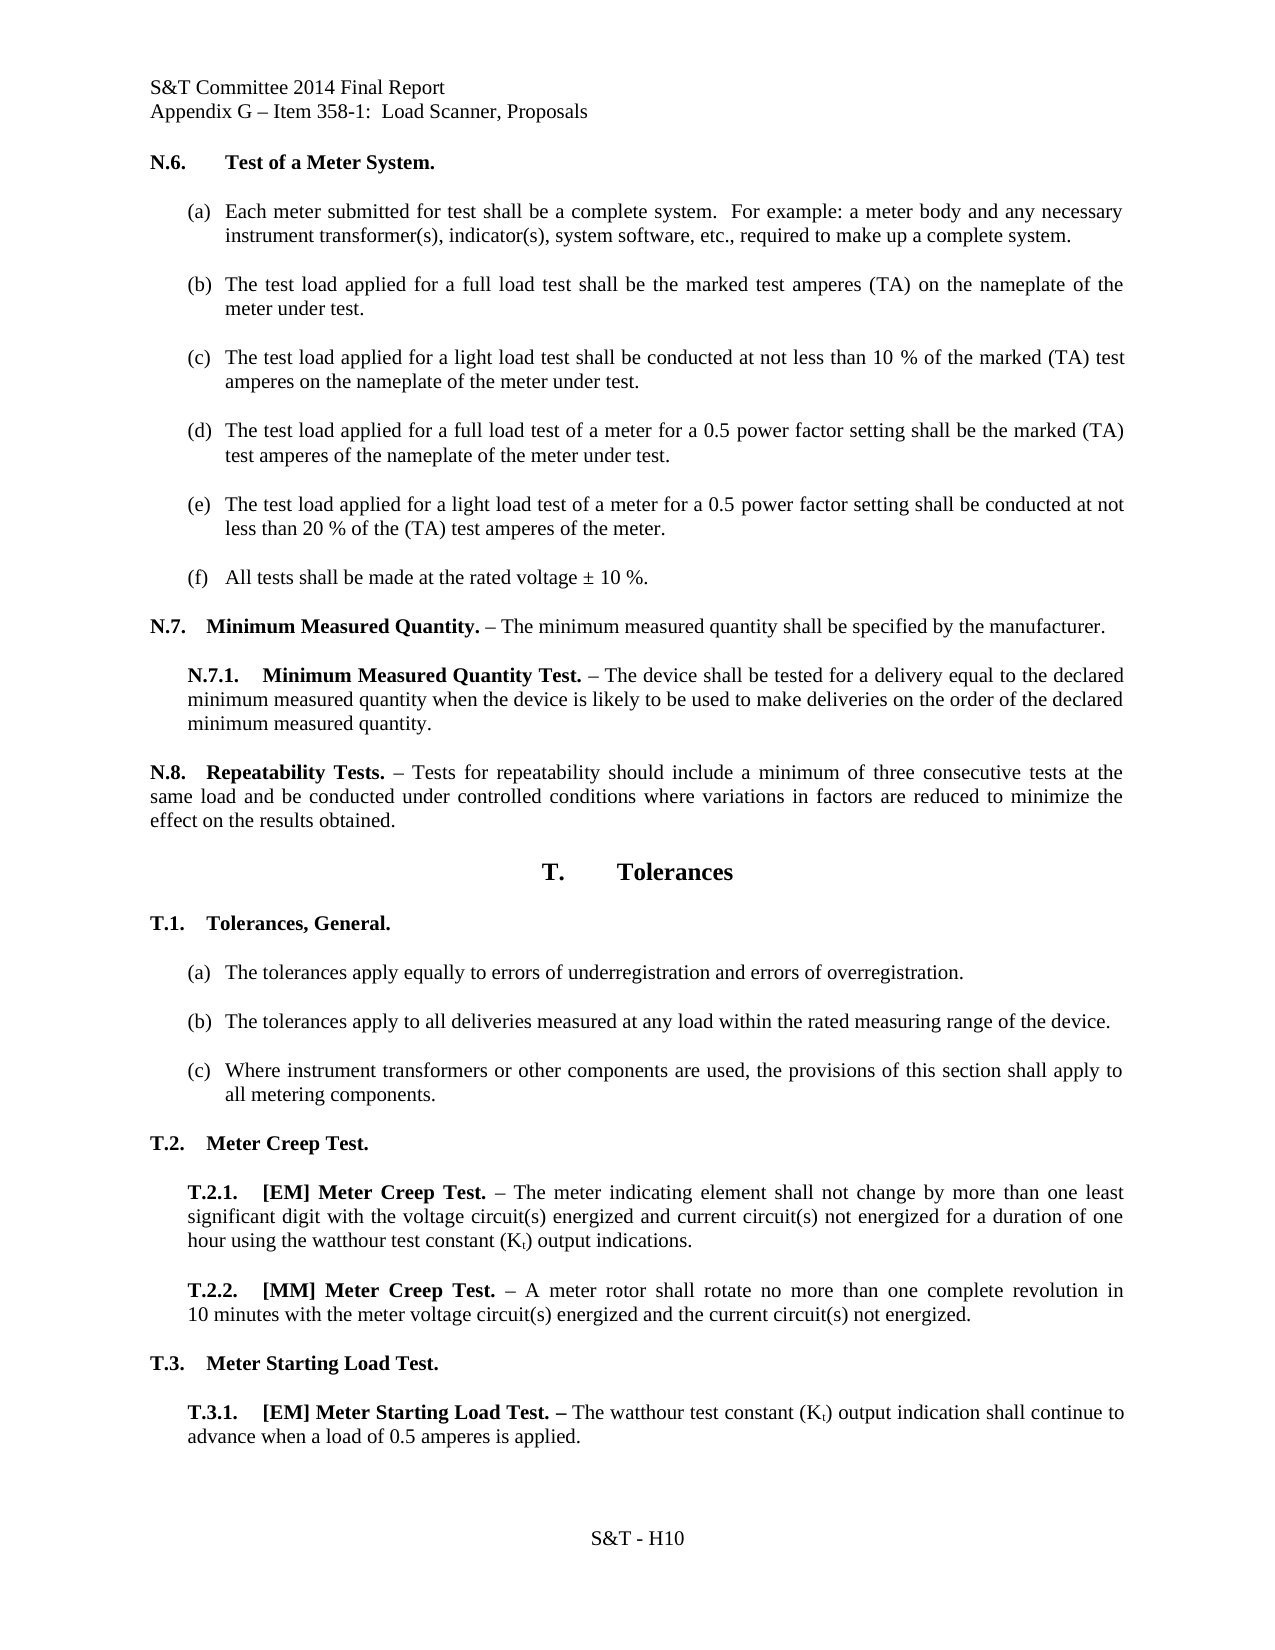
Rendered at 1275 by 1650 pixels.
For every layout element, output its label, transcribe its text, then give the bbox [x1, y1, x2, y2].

text N.7. Minimum Measured Quantity. – The minimum measured quantity shall be specified by the manufacturer. [150, 614, 1125, 638]
list All tests shall be made at the rated voltage ± 10 %. [187, 565, 1125, 589]
list The test load applied for a light load test of a meter for a 0.5 power factor setting shall be conducted at not less than 20 % of the (TA) test amperes of the meter. [187, 492, 1125, 540]
text T.1. Tolerances, General. [150, 911, 1125, 935]
text T.2.1. [EM] Meter Creep Test. – The meter indicating element shall not change by more than one least significant digit with the voltage circuit(s) energized and current circuit(s) not energized for a duration of one hour using the watthour test constant (Kt) output indications. [187, 1180, 1125, 1252]
list The test load applied for a light load test shall be conducted at not less than 10 % of the marked (TA) test amperes on the nameplate of the meter under test. [187, 345, 1125, 393]
list The test load applied for a full load test shall be the marked test amperes (TA) on the nameplate of the meter under test. [187, 272, 1125, 320]
list The tolerances apply to all deliveries measured at any load within the rated measuring range of the device. [187, 1009, 1125, 1033]
text T.3. Meter Starting Load Test. [150, 1351, 1125, 1375]
text T.3.1. [EM] Meter Starting Load Test. – The watthour test constant (Kt) output indication shall continue to advance when a load of 0.5 amperes is applied. [187, 1400, 1125, 1448]
list Each meter submitted for test shall be a complete system. For example: a meter body and any necessary instrument transformer(s), indicator(s), system software, etc., required to make up a complete system. [187, 199, 1125, 247]
list The test load applied for a full load test of a meter for a 0.5 power factor setting shall be the marked (TA) test amperes of the nameplate of the meter under test. [187, 418, 1125, 467]
list The tolerances apply equally to errors of underregistration and errors of overregistration. [187, 960, 1125, 984]
text N.6. Test of a Meter System. [150, 150, 1125, 174]
text N.8. Repeatability Tests. – Tests for repeatability should include a minimum of three consecutive tests at the same load and be conducted under controlled conditions where variations in factors are reduced to minimize the effect on the results obtained. [150, 760, 1125, 832]
text T.2.2. [MM] Meter Creep Test. – A meter rotor shall rotate no more than one complete revolution in 10 minutes with the meter voltage circuit(s) energized and the current circuit(s) not energized. [187, 1277, 1125, 1326]
list Where instrument transformers or other components are used, the provisions of this section shall apply to all metering components. [187, 1058, 1125, 1106]
text N.7.1. Minimum Measured Quantity Test. – The device shall be tested for a delivery equal to the declared minimum measured quantity when the device is likely to be used to make deliveries on the order of the declared minimum measured quantity. [187, 663, 1125, 735]
text T. Tolerances [150, 857, 1125, 886]
text T.2. Meter Creep Test. [150, 1131, 1125, 1155]
